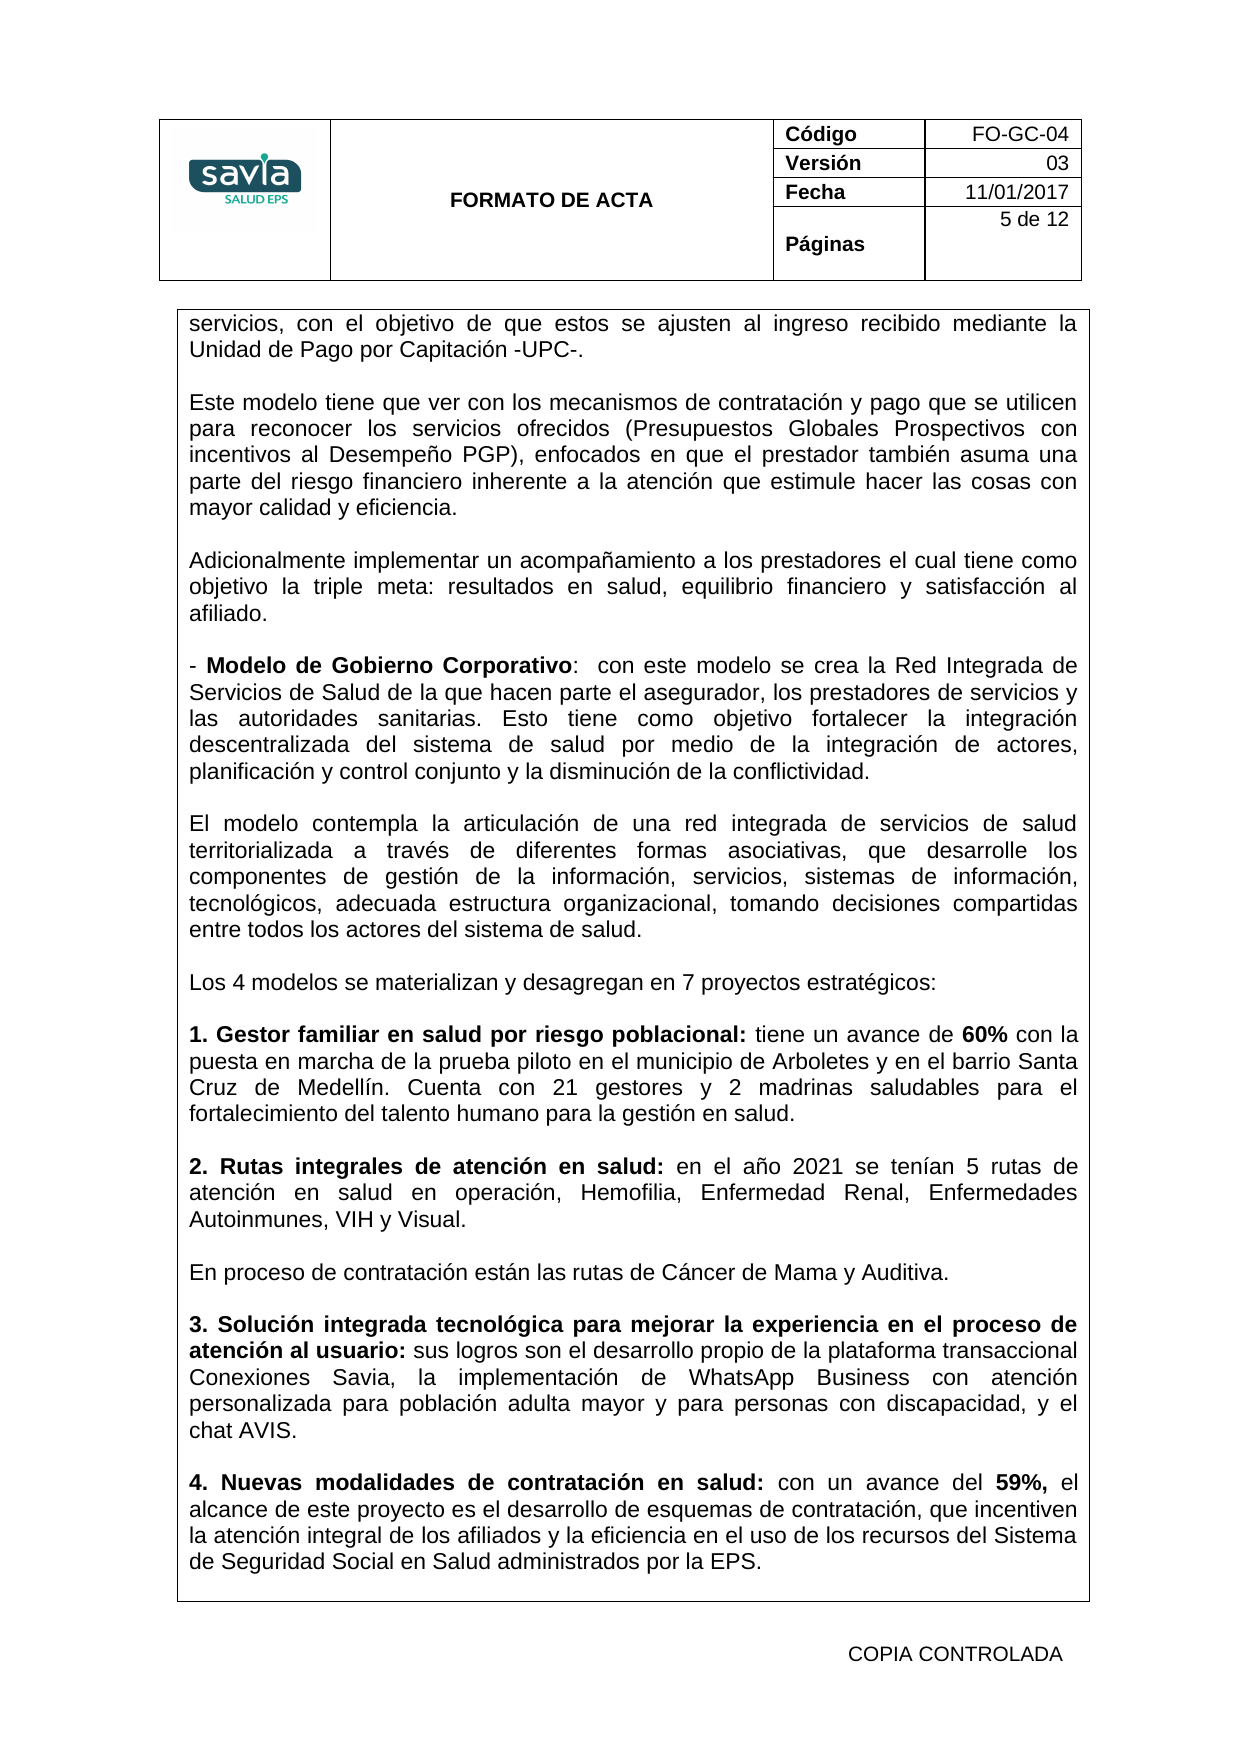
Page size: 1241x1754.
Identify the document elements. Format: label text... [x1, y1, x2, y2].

picture [171, 128, 318, 232]
